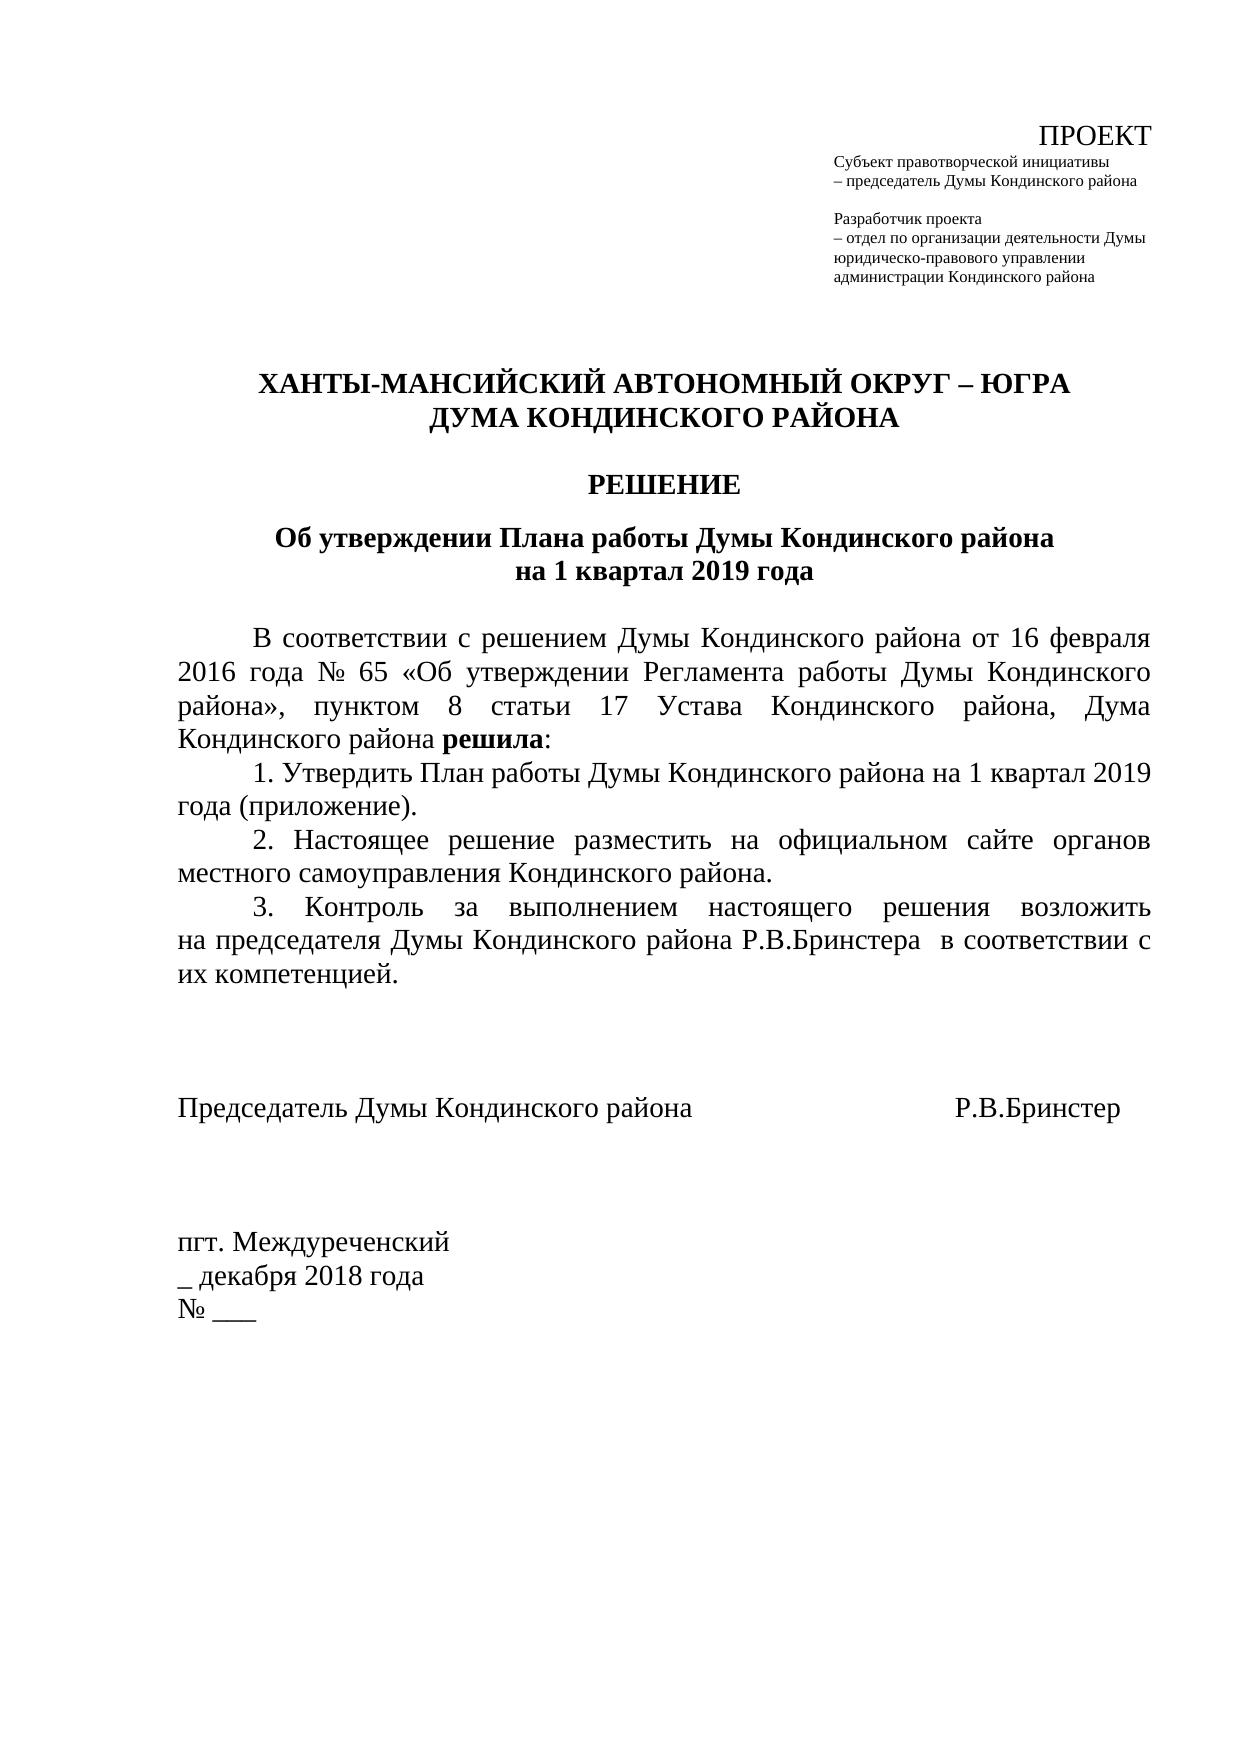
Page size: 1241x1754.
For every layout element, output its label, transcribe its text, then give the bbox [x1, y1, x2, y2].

text 2. Настоящее решение разместить на официальном сайте органов местного самоуправления Кондинского района. [177, 822, 1152, 889]
text Разработчик проекта [833, 209, 1152, 228]
text ДУМА КОНДИНСКОГО РАЙОНА [177, 400, 1152, 434]
text 3. Контроль за выполнением настоящего решения возложить на председателя Думы Кондинского района Р.В.Бринстера в соответствии с их компетенцией. [177, 889, 1152, 989]
text на 1 квартал 2019 года [177, 553, 1152, 587]
text – отдел по организации деятельности Думы юридическо-правового управлении администрации Кондинского района [833, 228, 1152, 286]
text пгт. Междуреченский [177, 1224, 1152, 1258]
text _ декабря 2018 года [177, 1258, 1152, 1291]
text ПРОЕКТ [177, 118, 1152, 152]
text № ___ [177, 1291, 1152, 1325]
text ХАНТЫ-МАНСИЙСКИЙ АВТОНОМНЫЙ ОКРУГ – ЮГРА [177, 367, 1152, 400]
text Об утверждении Плана работы Думы Кондинского района [177, 520, 1152, 553]
text Субъект правотворческой инициативы [833, 152, 1152, 171]
text 1. Утвердить План работы Думы Кондинского района на 1 квартал 2019 года (приложение). [177, 755, 1152, 822]
text – председатель Думы Кондинского района [833, 171, 1152, 190]
text РЕШЕНИЕ [177, 467, 1152, 501]
text Председатель Думы Кондинского района Р.В.Бринстер [177, 1090, 1152, 1124]
text В соответствии с решением Думы Кондинского района от 16 февраля 2016 года № 65 «Об утверждении Регламента работы Думы Кондинского района», пунктом 8 статьи 17 Устава Кондинского района, Дума Кондинского района решила: [177, 621, 1152, 755]
